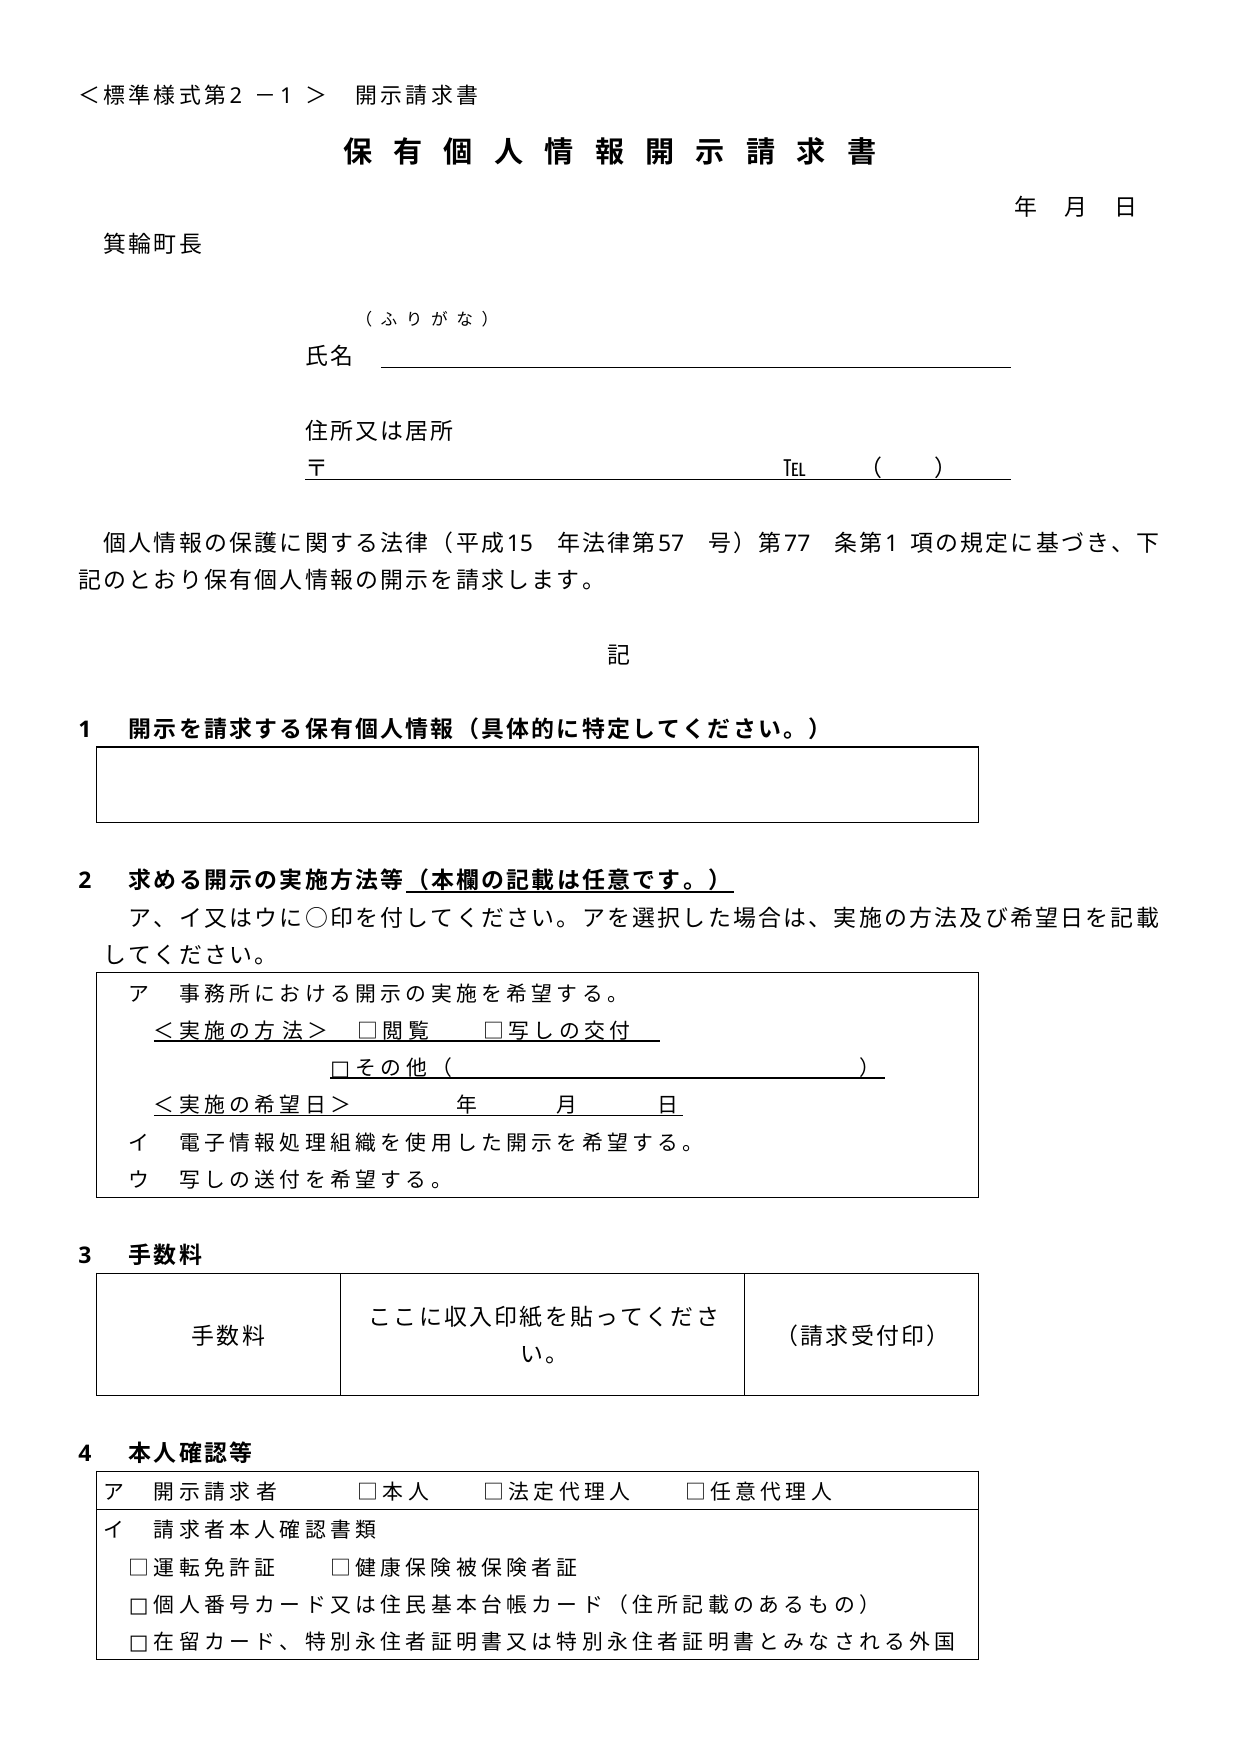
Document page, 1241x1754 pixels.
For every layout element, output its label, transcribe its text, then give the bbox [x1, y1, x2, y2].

text 住所又は居所 [78, 411, 1162, 448]
text 2 求める開示の実施方法等（本欄の記載は任意です。） [78, 860, 1162, 898]
text ア、イ又はウに○印を付してください。アを選択した場合は、実施の方法及び希望日を記載してください。 [100, 898, 1162, 972]
table_header 手数料 [97, 1274, 340, 1395]
text 氏名 [78, 336, 1162, 373]
table_header ここに収入印紙を貼ってください。 [341, 1274, 744, 1395]
text 1 開示を請求する保有個人情報（具体的に特定してください。） [78, 709, 1162, 746]
text 記 [78, 634, 1162, 672]
text 年 月 日 [78, 187, 1140, 224]
text （ふりがな） [78, 299, 1162, 336]
table_header （請求受付印） [745, 1274, 978, 1395]
table_header ア 事務所における開示の実施を希望する。 ＜実施の方法＞ □閲覧 □写しの交付 □その他（ ） ＜実施の希望日＞ 年 月 日 イ 電子情報処理組織を使用した開示を希望する。 ウ 写しの送付を希望する。 [97, 973, 978, 1197]
text 3 手数料 [78, 1235, 1162, 1273]
table_header ア 開示請求者 □本人 □法定代理人 □任意代理人 [97, 1472, 978, 1509]
text 〒 ℡ （ ） [78, 448, 1162, 485]
text 4 本人確認等 [78, 1433, 1162, 1471]
table_header [97, 748, 978, 822]
text ＜標準様式第2－1＞ 開示請求書 [78, 75, 1162, 112]
text 個人情報の保護に関する法律（平成15年法律第57号）第77条第1項の規定に基づき、下記のとおり保有個人情報の開示を請求します。 [78, 523, 1162, 597]
text 保有個人情報開示請求書 [78, 112, 1162, 187]
text 箕輪町長 [100, 224, 1162, 262]
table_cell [97, 1510, 978, 1659]
